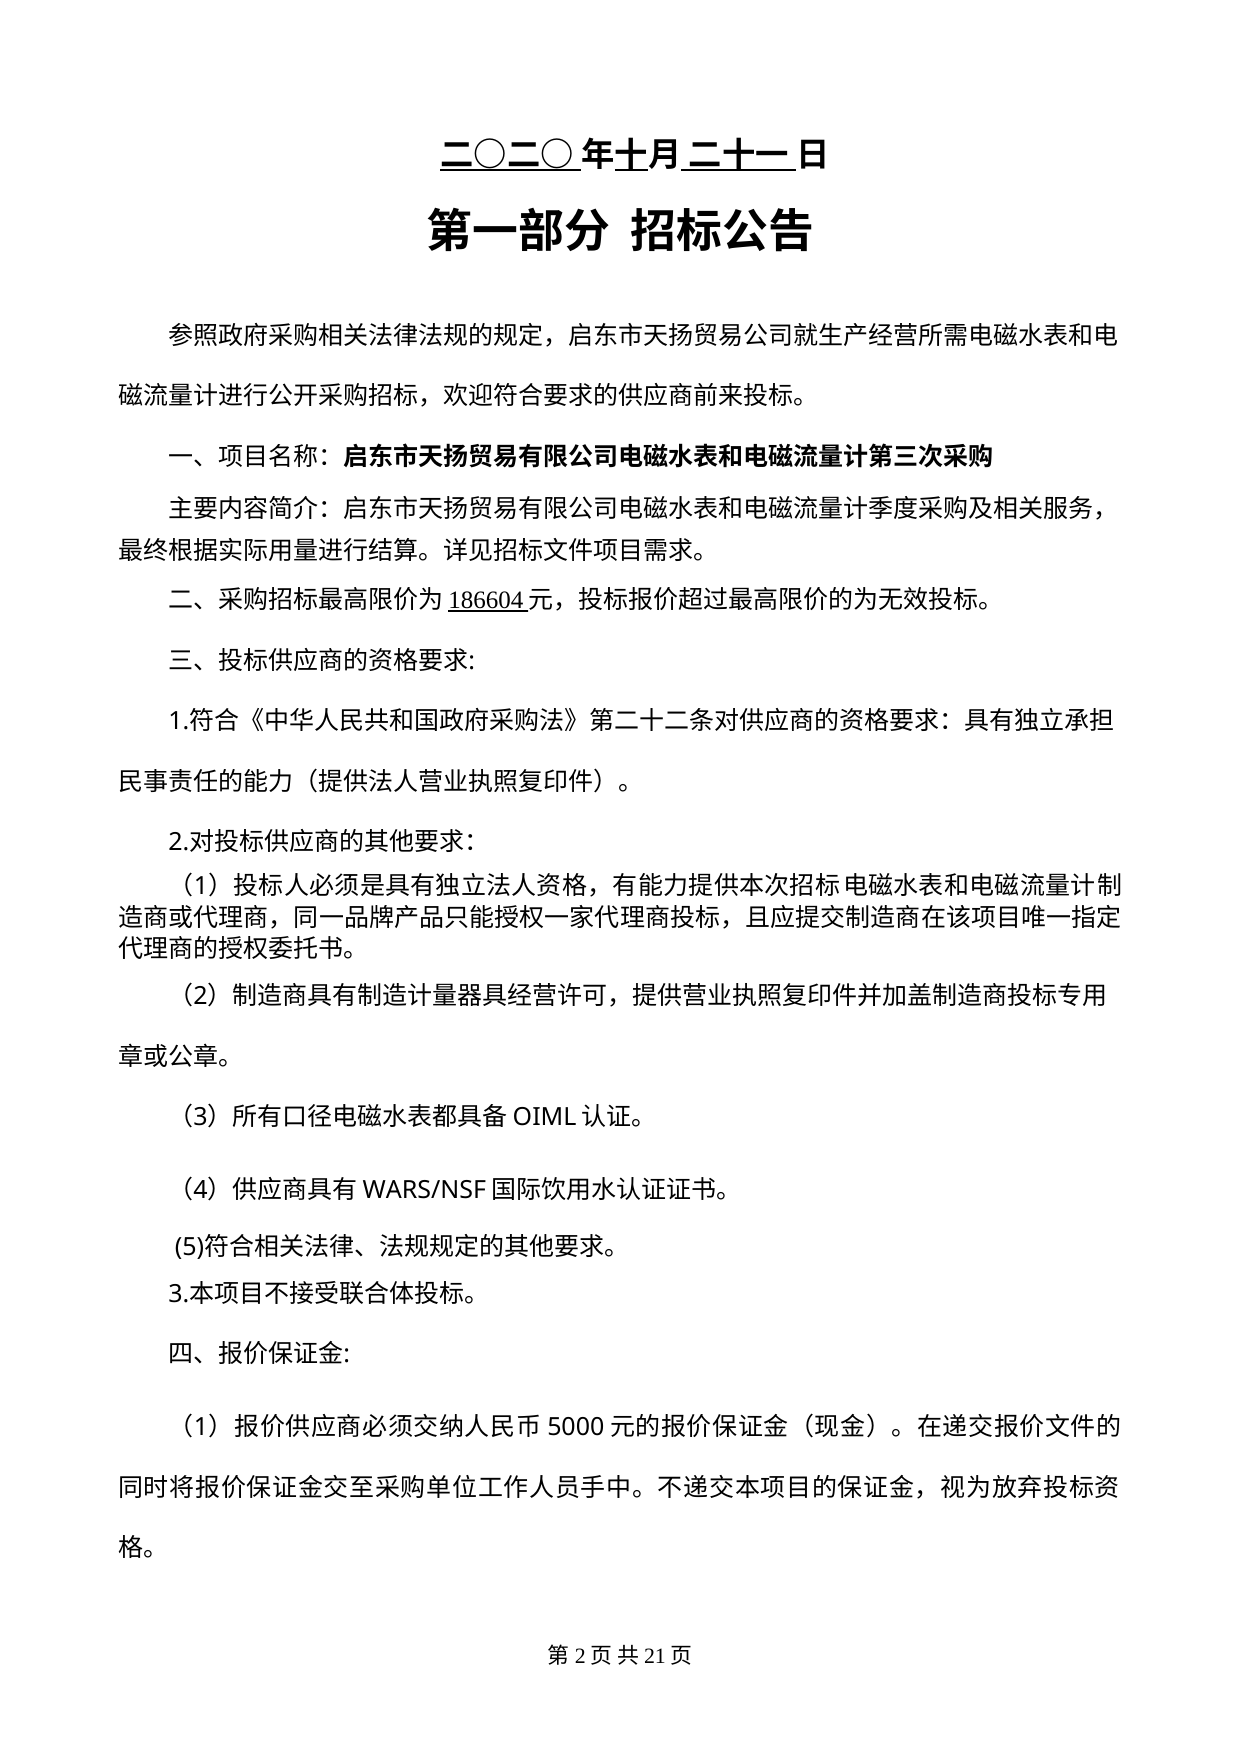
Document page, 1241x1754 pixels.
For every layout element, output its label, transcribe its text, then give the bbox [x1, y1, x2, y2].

text 二、采购招标最高限价为186604元，投标报价超过最高限价的为无效投标。 [118, 568, 1122, 628]
text 3.本项目不接受联合体投标。 [118, 1261, 1122, 1322]
text （4）供应商具有WARS/NSF国际饮用水认证证书。 [118, 1157, 1122, 1218]
text （3）所有口径电磁水表都具备OIML认证。 [118, 1084, 1122, 1145]
text （1）投标人必须是具有独立法人资格，有能力提供本次招标电磁水表和电磁流量计制造商或代理商，同一品牌产品只能授权一家代理商投标，且应提交制造商在该项目唯一指定代理商的授权委托书。 [118, 870, 1122, 963]
text 第一部分 招标公告 [118, 182, 1122, 273]
text （2）制造商具有制造计量器具经营许可，提供营业执照复印件并加盖制造商投标专用章或公章。 [118, 963, 1122, 1084]
list 项目名称：启东市天扬贸易有限公司电磁水表和电磁流量计第三次采购 [118, 424, 1122, 484]
text （1）报价供应商必须交纳人民币5000元的报价保证金（现金）。在递交报价文件的同时将报价保证金交至采购单位工作人员手中。不递交本项目的保证金，视为放弃投标资格。 [118, 1395, 1122, 1576]
text 四、报价保证金: [118, 1322, 1122, 1382]
text 二○二○ 年十月 二十一 日 [118, 122, 989, 182]
text (5)符合相关法律、法规规定的其他要求。 [118, 1230, 1122, 1261]
text 主要内容简介：启东市天扬贸易有限公司电磁水表和电磁流量计季度采购及相关服务，最终根据实际用量进行结算。详见招标文件项目需求。 [118, 484, 1122, 568]
text 三、投标供应商的资格要求: [118, 628, 1122, 688]
text 1.符合《中华人民共和国政府采购法》第二十二条对供应商的资格要求：具有独立承担民事责任的能力（提供法人营业执照复印件）。 [118, 688, 1122, 809]
text 2.对投标供应商的其他要求： [118, 809, 1122, 870]
text 参照政府采购相关法律法规的规定，启东市天扬贸易公司就生产经营所需电磁水表和电磁流量计进行公开采购招标，欢迎符合要求的供应商前来投标。 [118, 303, 1122, 424]
